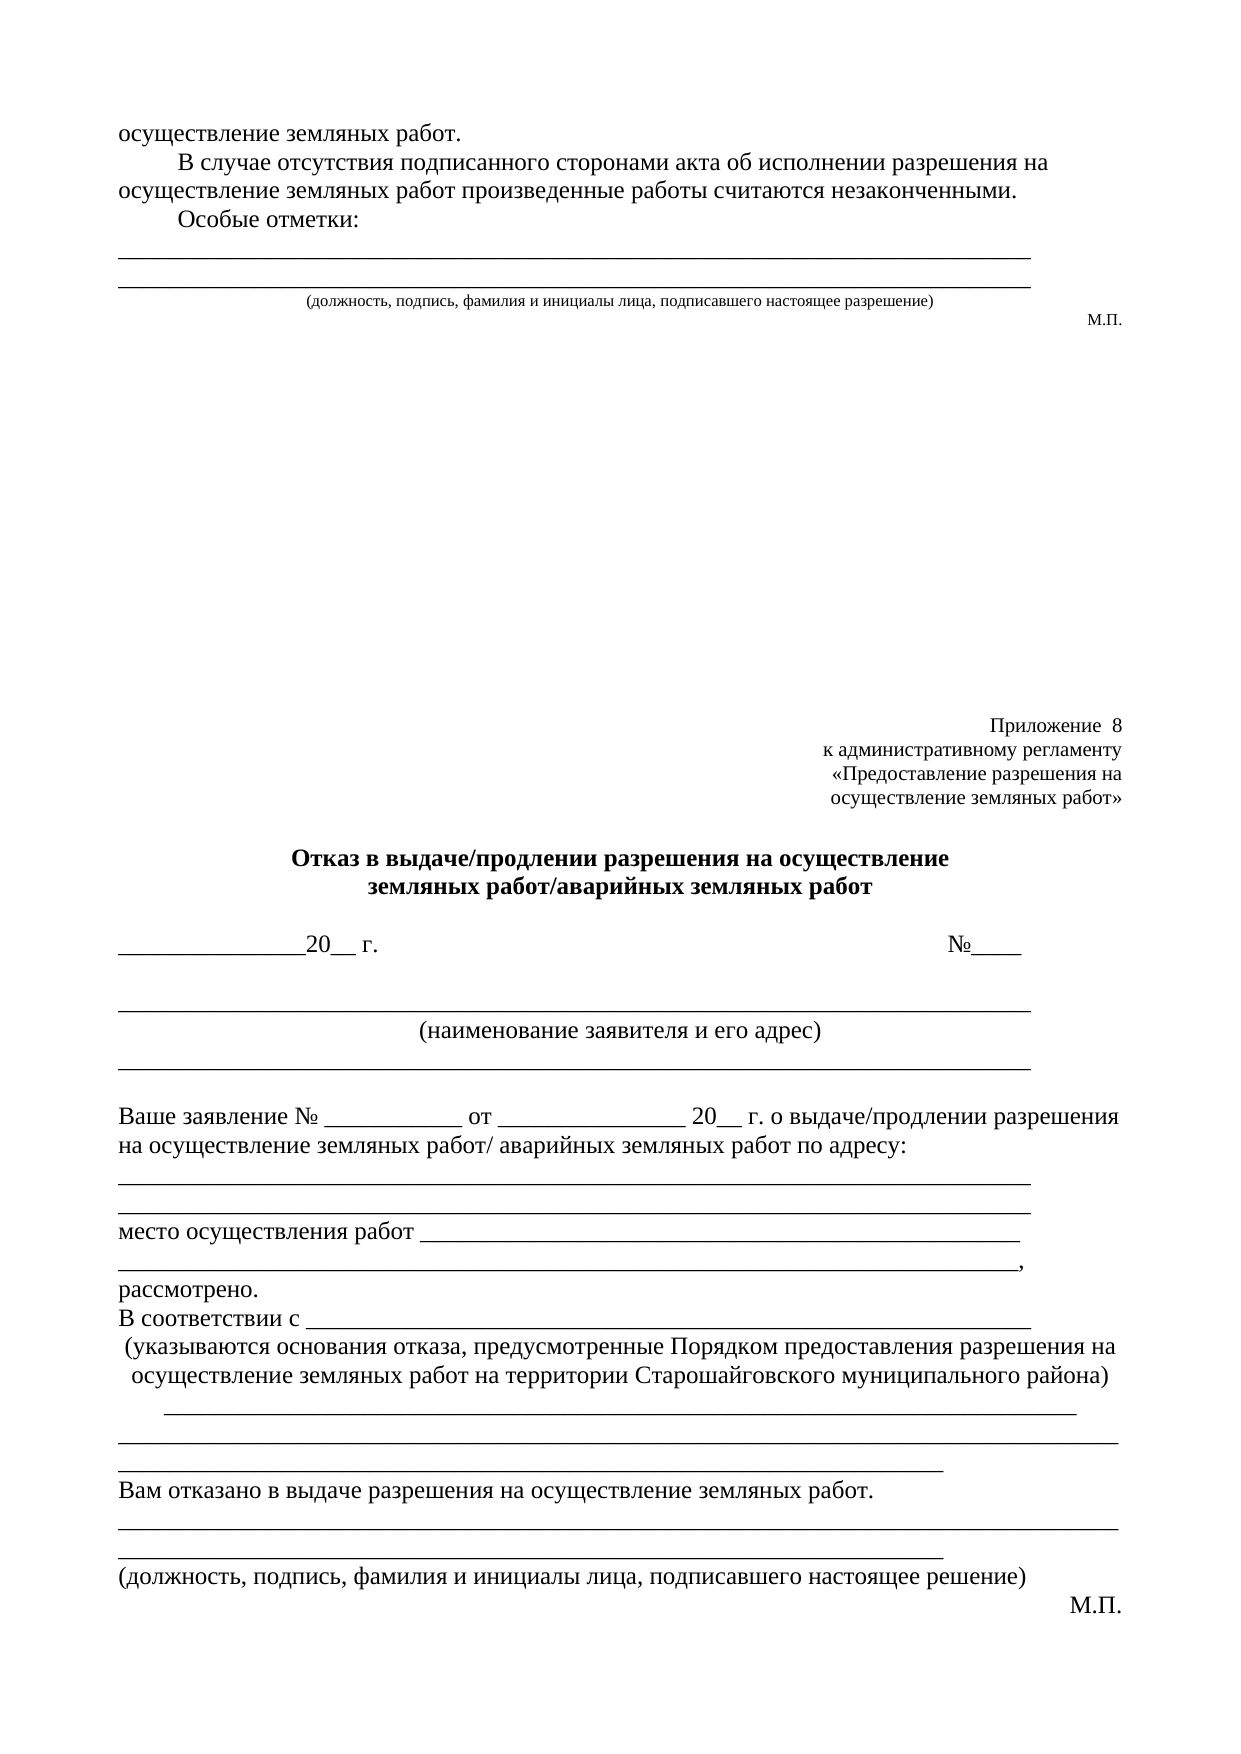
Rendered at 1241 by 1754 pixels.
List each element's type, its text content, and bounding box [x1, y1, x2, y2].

text к административному регламенту [118, 737, 1122, 761]
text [118, 118, 1122, 147]
text Ваше заявление № ___________ от _______________ 20__ г. о выдаче/продлении разрешения на осуществление земляных работ/ аварийных земляных работ по адресу: [118, 1101, 1122, 1159]
text _________________________________________________________________________ [118, 986, 1122, 1015]
text земляных работ/аварийных земляных работ [118, 871, 1122, 900]
text Приложение 8 [118, 713, 1122, 737]
text (наименование заявителя и его адрес) [118, 1015, 1122, 1044]
text (указываются основания отказа, предусмотренные Порядком предоставления разрешения на осуществление земляных работ на территории Старошайговского муниципального района) [118, 1331, 1122, 1389]
text «Предоставление разрешения на [118, 761, 1122, 785]
text _________________________________________________________________________ [118, 1044, 1122, 1073]
text осуществление земляных работ» [118, 785, 1122, 809]
text _________________________________________________________________________ [118, 1188, 1122, 1216]
text М.П. [118, 310, 1122, 329]
text В соответствии с __________________________________________________________ [118, 1303, 1122, 1331]
text (должность, подпись, фамилия и инициалы лица, подписавшего настоящее решение) [118, 1561, 1122, 1590]
text ________________________________________________________________________, [118, 1245, 1122, 1274]
text __________________________________________________________________________________________________________________________________________________ [118, 1504, 1122, 1561]
text место осуществления работ ________________________________________________ [118, 1216, 1122, 1245]
text (должность, подпись, фамилия и инициалы лица, подписавшего настоящее разрешение) [118, 291, 1122, 310]
text рассмотрено. [118, 1274, 1122, 1303]
text _________________________________________________________________________ [118, 1159, 1122, 1188]
text Вам отказано в выдаче разрешения на осуществление земляных работ. [118, 1475, 1122, 1504]
text Отказ в выдаче/продлении разрешения на осуществление [118, 843, 1122, 871]
text В случае отсутствия подписанного сторонами акта об исполнении разрешения на осуществление земляных работ произведенные работы считаются незаконченными. [118, 147, 1122, 204]
text _________________________________________________________________________ [118, 262, 1122, 291]
text _______________20__ г. №____ [118, 929, 1122, 958]
text Особые отметки: _________________________________________________________________________ [118, 204, 1122, 262]
text _________________________________________________________________________ [118, 1389, 1122, 1418]
text __________________________________________________________________________________________________________________________________________________ [118, 1418, 1122, 1475]
text М.П. [118, 1590, 1122, 1619]
